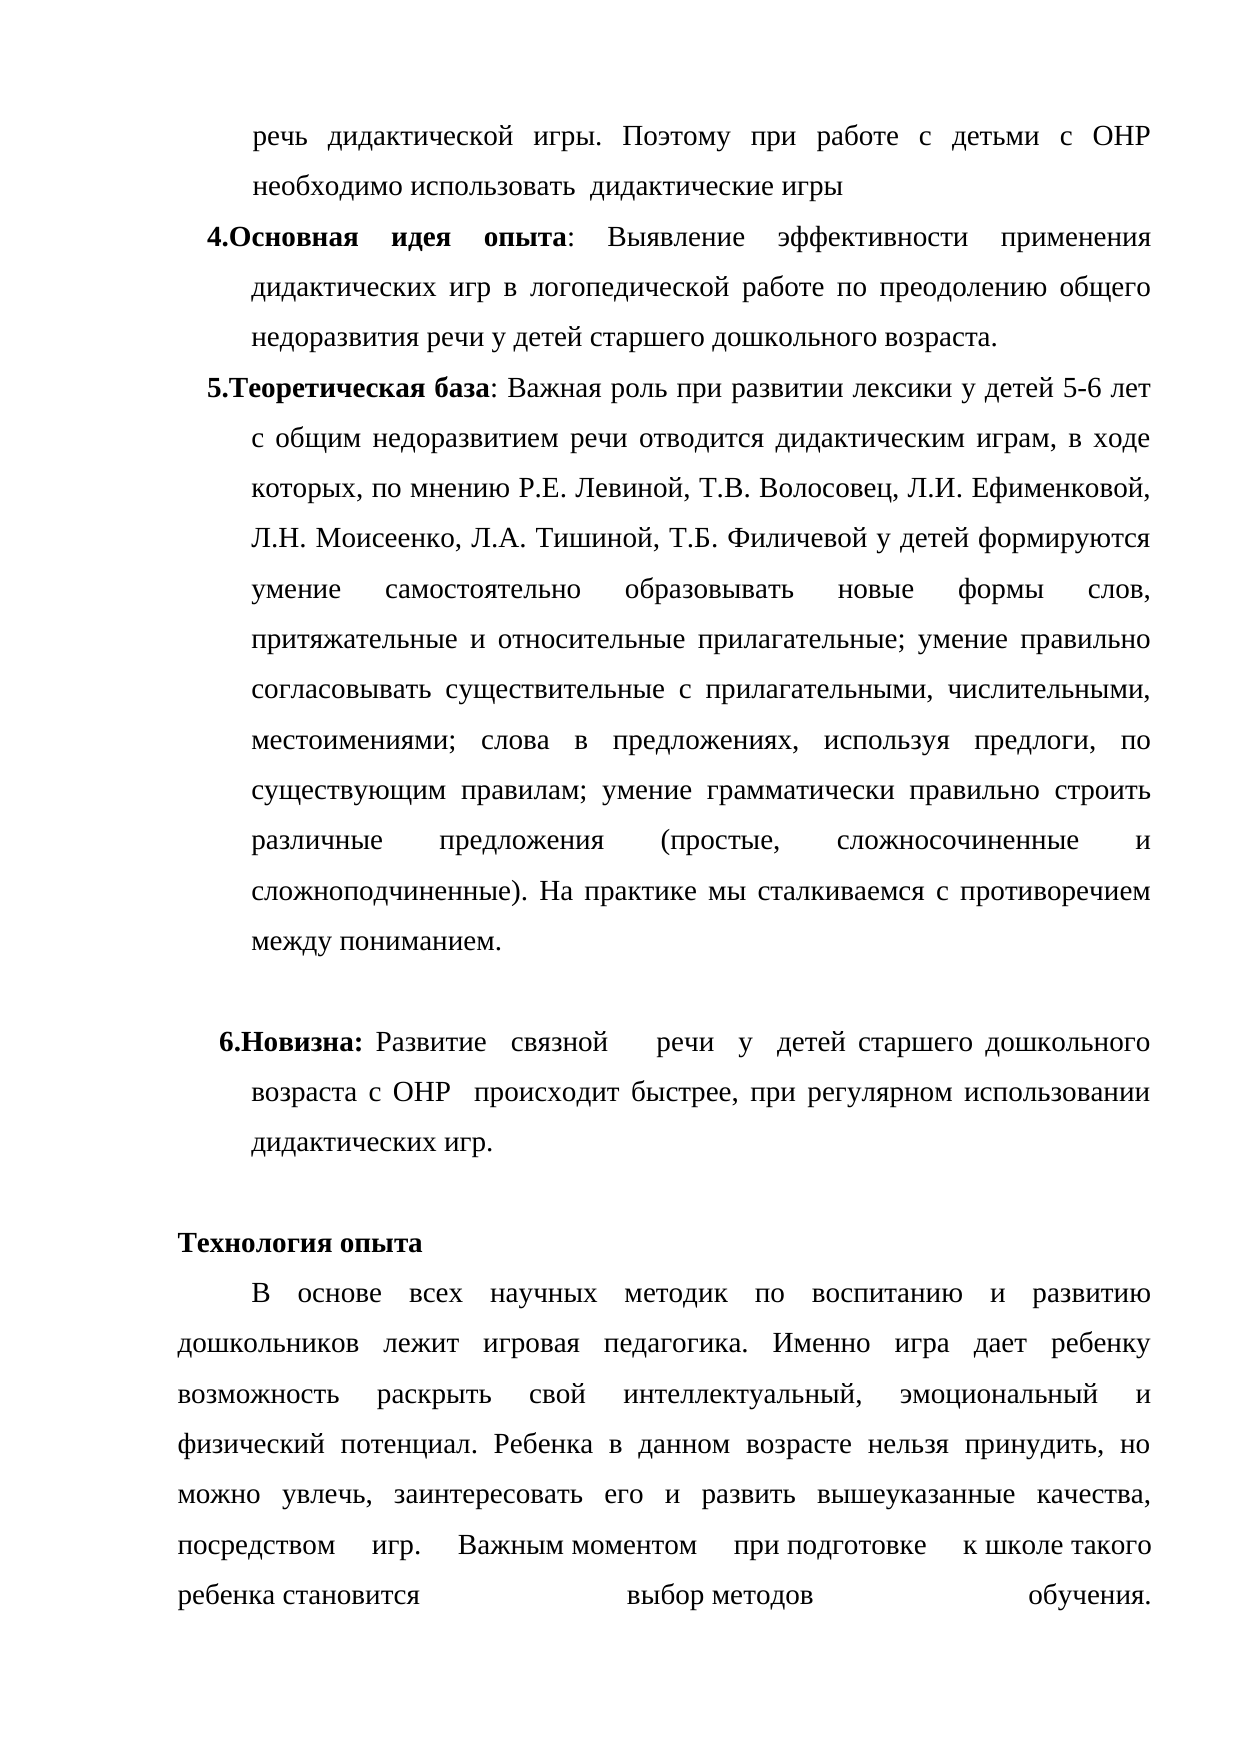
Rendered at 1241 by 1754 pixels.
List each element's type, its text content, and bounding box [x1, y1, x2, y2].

text 4.Основная идея опыта: Выявление эффективности применения дидактических игр в логопедической работе по преодолению общего недоразвития речи у детей старшего дошкольного возраста. [207, 252, 1152, 353]
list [252, 152, 1152, 202]
text Технология опыта [177, 1225, 1152, 1258]
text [177, 1275, 1152, 1611]
text 6.Новизна: Развитие связной речи у детей старшего дошкольного возраста с ОНР происходит быстрее, при регулярном использовании дидактических игр. [207, 1024, 1152, 1158]
text 5.Теоретическая база: Важная роль при развитии лексики у детей 5-6 лет с общим недоразвитием речи отводится дидактическим играм, в ходе которых, по мнению Р.Е. Левиной, Т.В. Волосовец, Л.И. Ефименковой, Л.Н. Моисеенко, Л.А. Тишиной, Т.Б. Филичевой у детей формируются умение самостоятельно образовывать новые формы слов, притяжательные и относительные прилагательные; умение правильно согласовывать существительные с прилагательными, числительными, местоимениями; слова в предложениях, используя предлоги, по существующим правилам; умение грамматически правильно строить различные предложения (простые, сложносочиненные и сложноподчиненные). На практике мы сталкиваемся с противоречием между пониманием. [207, 370, 1152, 957]
